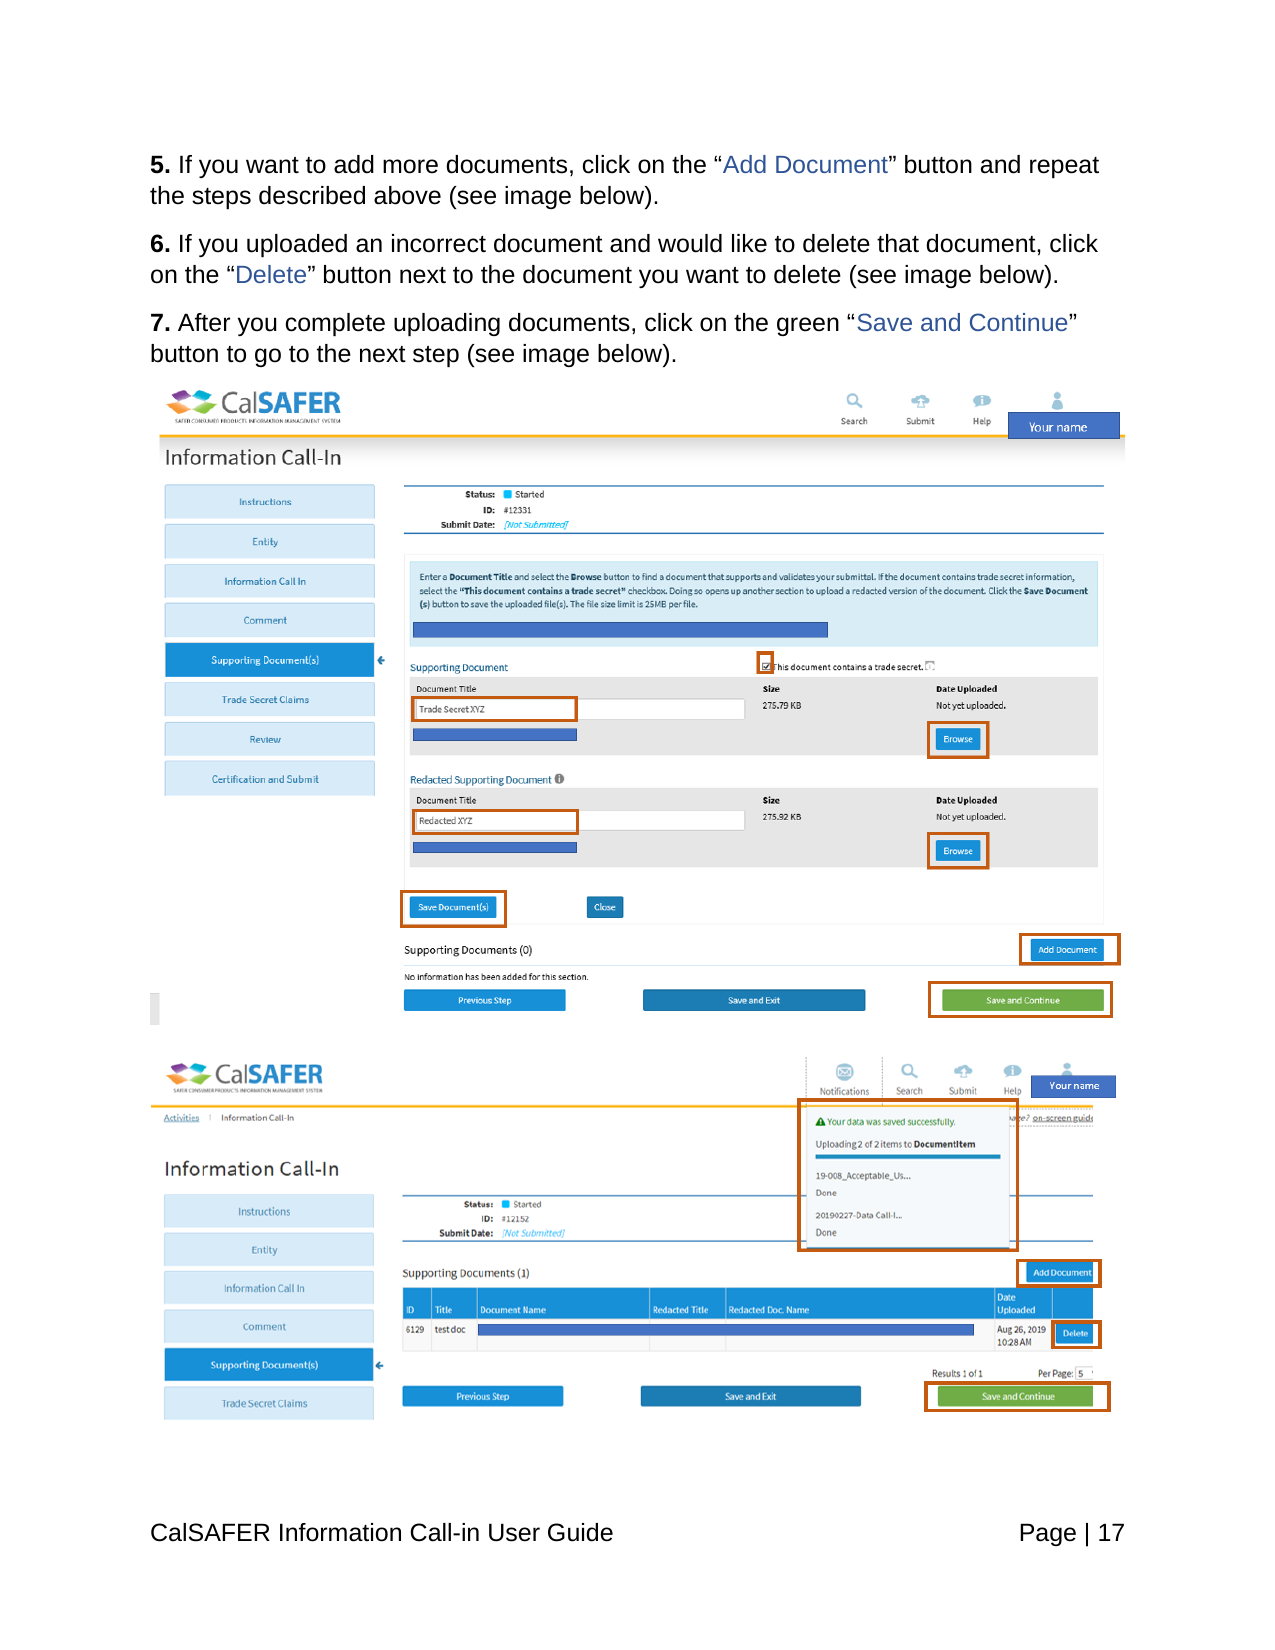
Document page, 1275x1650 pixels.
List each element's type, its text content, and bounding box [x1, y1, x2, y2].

picture [150, 1043, 1125, 1433]
text 6. If you uploaded an incorrect document and would like to delete that document, click on the “Delete” button next to the document you want to delete (see image below). [150, 229, 1125, 288]
picture [150, 386, 1125, 1025]
text 5. If you want to add more documents, click on the “Add Document” button and repeat the steps described above (see image below). [150, 150, 1125, 210]
text 7. After you complete uploading documents, click on the green “Save and Continue” button to go to the next step (see image below). [150, 307, 1125, 367]
